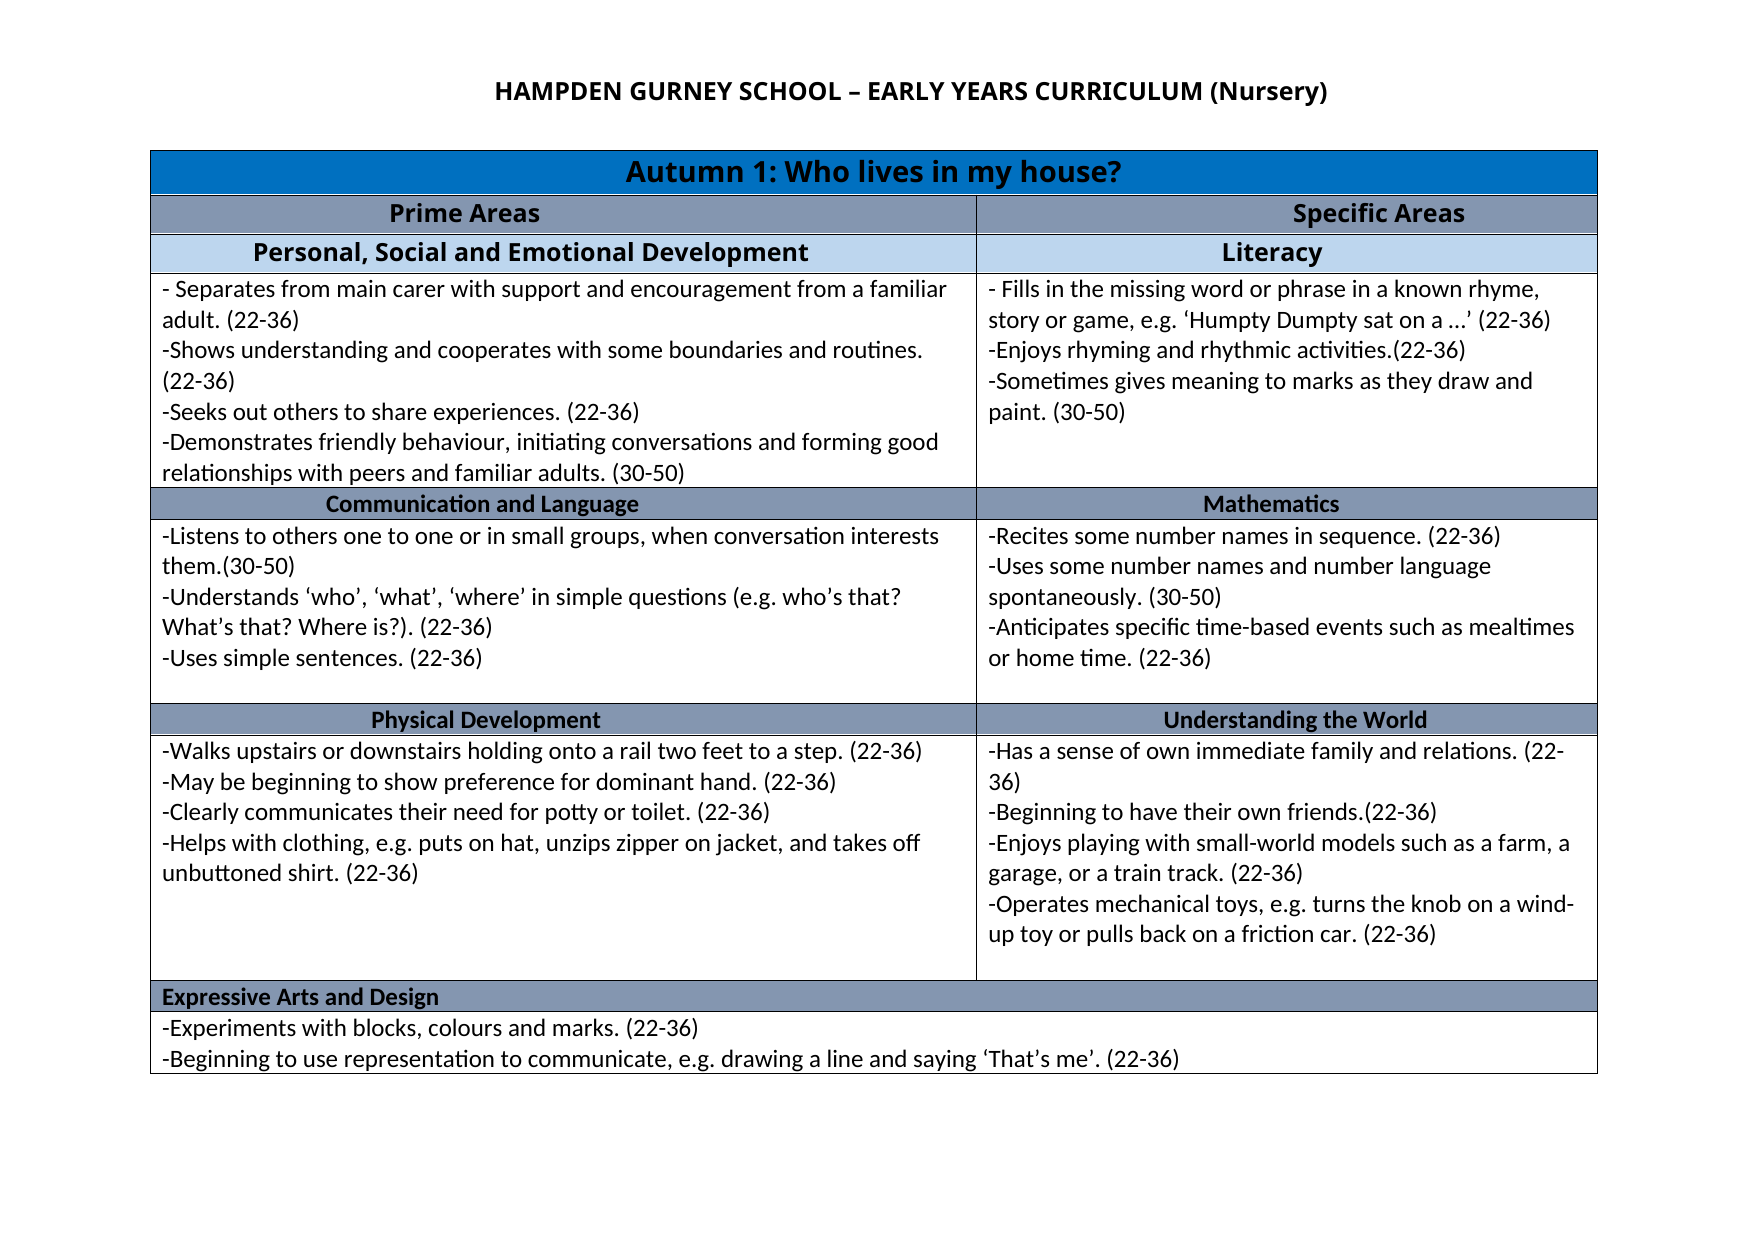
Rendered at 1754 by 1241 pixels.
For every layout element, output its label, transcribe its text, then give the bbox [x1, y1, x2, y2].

table_cell Communication and Language [151, 488, 976, 519]
table_cell Prime Areas [151, 196, 976, 233]
table_cell - Separates from main carer with support and encouragement from a familiar adult. (22-36) -Shows understanding and cooperates with some boundaries and routines. (22-36) -Seeks out others to share experiences. (22-36) -Demonstrates friendly behaviour, initiating conversations and forming good relationships with peers and familiar adults. (30-50) [151, 274, 976, 487]
table_cell Understanding the World [977, 704, 1597, 734]
table_cell Physical Development [151, 704, 976, 734]
table_cell Literacy [977, 235, 1597, 272]
table_cell -Has a sense of own immediate family and relations. (22-36) -Beginning to have their own friends.(22-36) -Enjoys playing with small-world models such as a farm, a garage, or a train track. (22-36) -Operates mechanical toys, e.g. turns the knob on a wind-up toy or pulls back on a friction car. (22-36) [977, 736, 1597, 980]
table_cell Personal, Social and Emotional Development [151, 235, 976, 272]
table_header Autumn 1: Who lives in my house? [151, 151, 1597, 194]
table_cell -Walks upstairs or downstairs holding onto a rail two feet to a step. (22-36) -May be beginning to show preference for dominant hand. (22-36) -Clearly communicates their need for potty or toilet. (22-36) -Helps with clothing, e.g. puts on hat, unzips zipper on jacket, and takes off unbuttoned shirt. (22-36) [151, 736, 976, 980]
table_cell -Listens to others one to one or in small groups, when conversation interests them.(30-50) -Understands ‘who’, ‘what’, ‘where’ in simple questions (e.g. who’s that? What’s that? Where is?). (22-36) -Uses simple sentences. (22-36) [151, 520, 976, 703]
table_cell Expressive Arts and Design [151, 981, 1597, 1011]
table_cell Mathematics [977, 488, 1597, 519]
table_cell Specific Areas [977, 196, 1597, 233]
table_cell -Recites some number names in sequence. (22-36) -Uses some number names and number language spontaneously. (30-50) -Anticipates specific time-based events such as mealtimes or home time. (22-36) [977, 520, 1597, 703]
table_cell - Fills in the missing word or phrase in a known rhyme, story or game, e.g. ‘Humpty Dumpty sat on a …’ (22-36) -Enjoys rhyming and rhythmic activities.(22-36) -Sometimes gives meaning to marks as they draw and paint. (30-50) [977, 274, 1597, 487]
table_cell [151, 1012, 1597, 1073]
